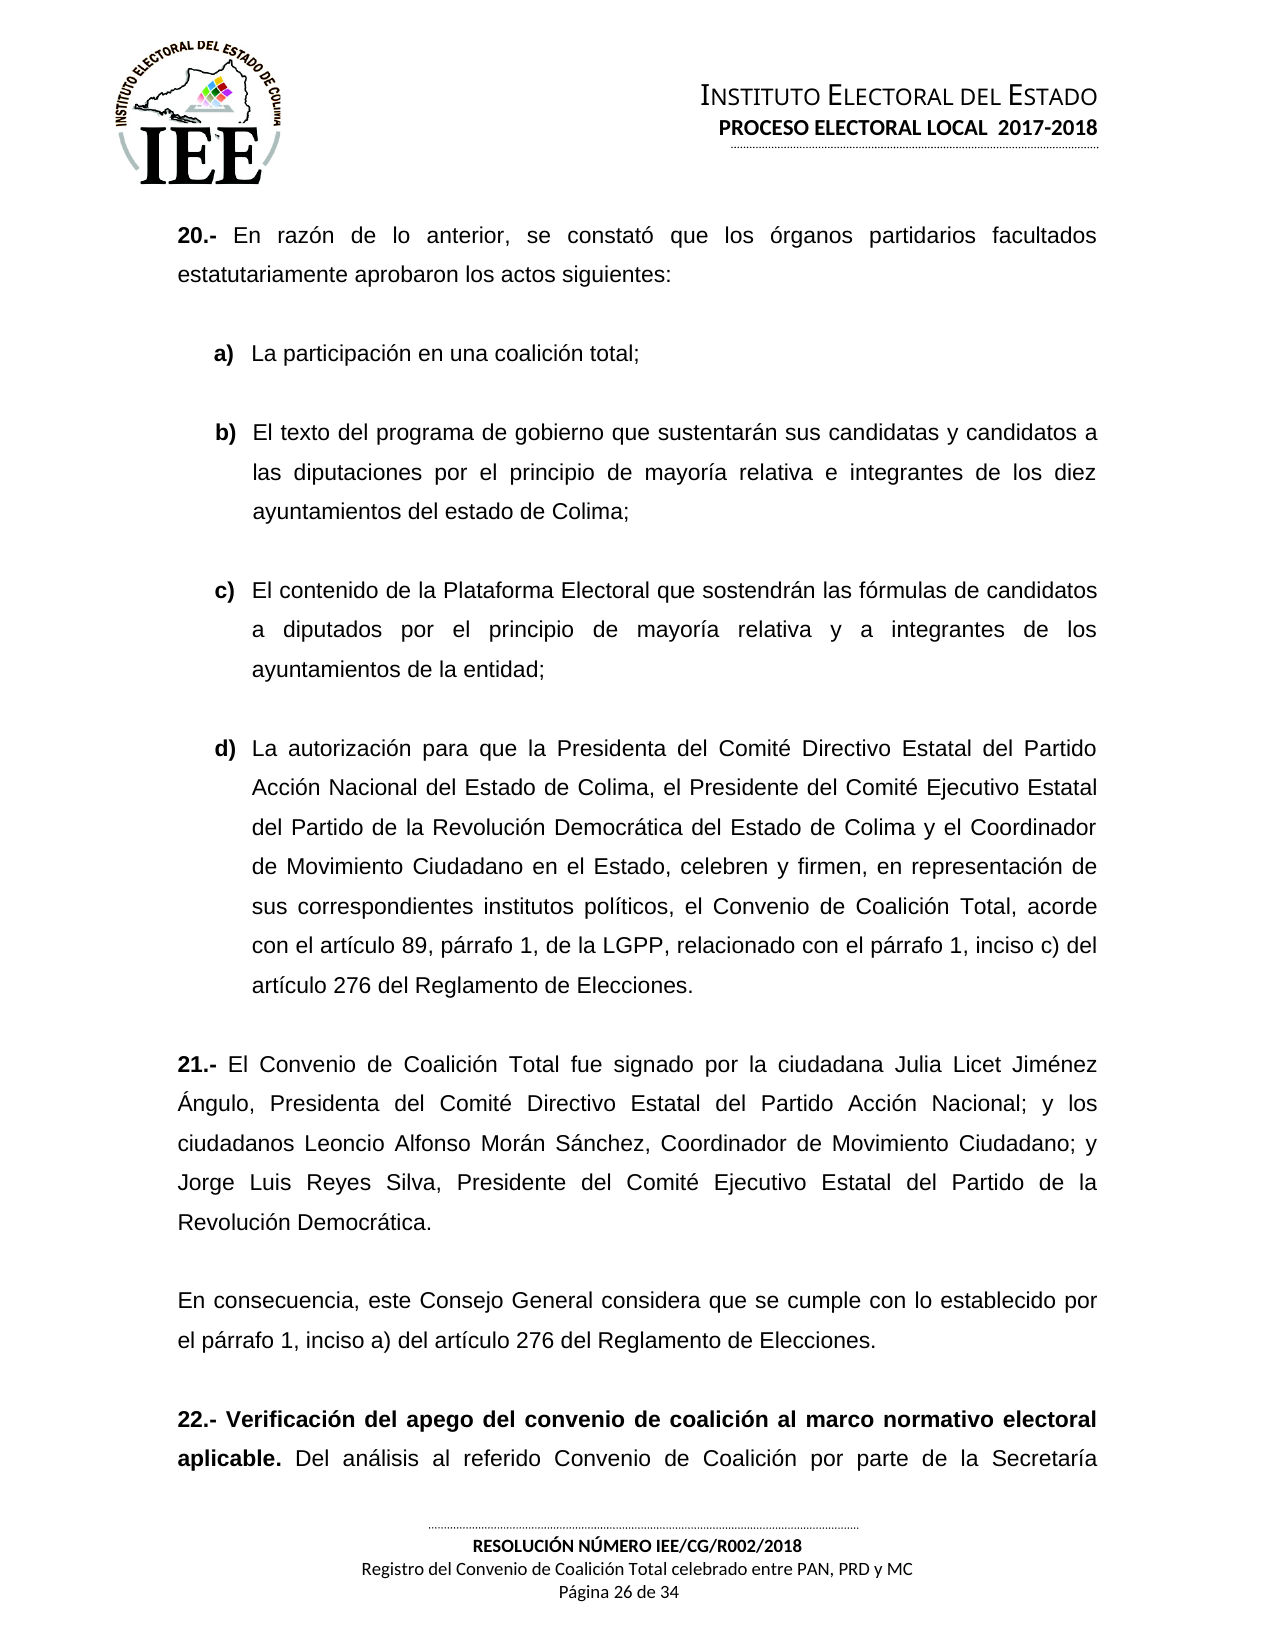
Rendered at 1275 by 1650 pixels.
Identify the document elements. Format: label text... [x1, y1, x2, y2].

list La autorización para que la Presidenta del Comité Directivo Estatal del Partido Acción Nacional del Estado de Colima, el Presidente del Comité Ejecutivo Estatal del Partido de la Revolución Democrática del Estado de Colima y el Coordinador de Movimiento Ciudadano en el Estado, celebren y firmen, en representación de sus correspondientes institutos políticos, el Convenio de Coalición Total, acorde con el artículo 89, párrafo 1, de la LGPP, relacionado con el párrafo 1, inciso c) del artículo 276 del Reglamento de Elecciones. [214, 735, 1098, 998]
text 20.- En razón de lo anterior, se constató que los órganos partidarios facultados estatutariamente aprobaron los actos siguientes: [177, 222, 1098, 287]
list El texto del programa de gobierno que sustentarán sus candidatas y candidatos a las diputaciones por el principio de mayoría relativa e integrantes de los diez ayuntamientos del estado de Colima; [215, 419, 1098, 524]
picture [115, 41, 281, 191]
text En consecuencia, este Consejo General considera que se cumple con lo establecido por el párrafo 1, inciso a) del artículo 276 del Reglamento de Elecciones. [177, 1287, 1098, 1353]
list La participación en una coalición total; [213, 340, 1098, 366]
text 21.- El Convenio de Coalición Total fue signado por la ciudadana Julia Licet Jiménez Ángulo, Presidenta del Comité Directivo Estatal del Partido Acción Nacional; y los ciudadanos Leoncio Alfonso Morán Sánchez, Coordinador de Movimiento Ciudadano; y Jorge Luis Reyes Silva, Presidente del Comité Ejecutivo Estatal del Partido de la Revolución Democrática. [177, 1051, 1098, 1235]
list El contenido de la Plataforma Electoral que sostendrán las fórmulas de candidatos a diputados por el principio de mayoría relativa y a integrantes de los ayuntamientos de la entidad; [214, 577, 1098, 682]
